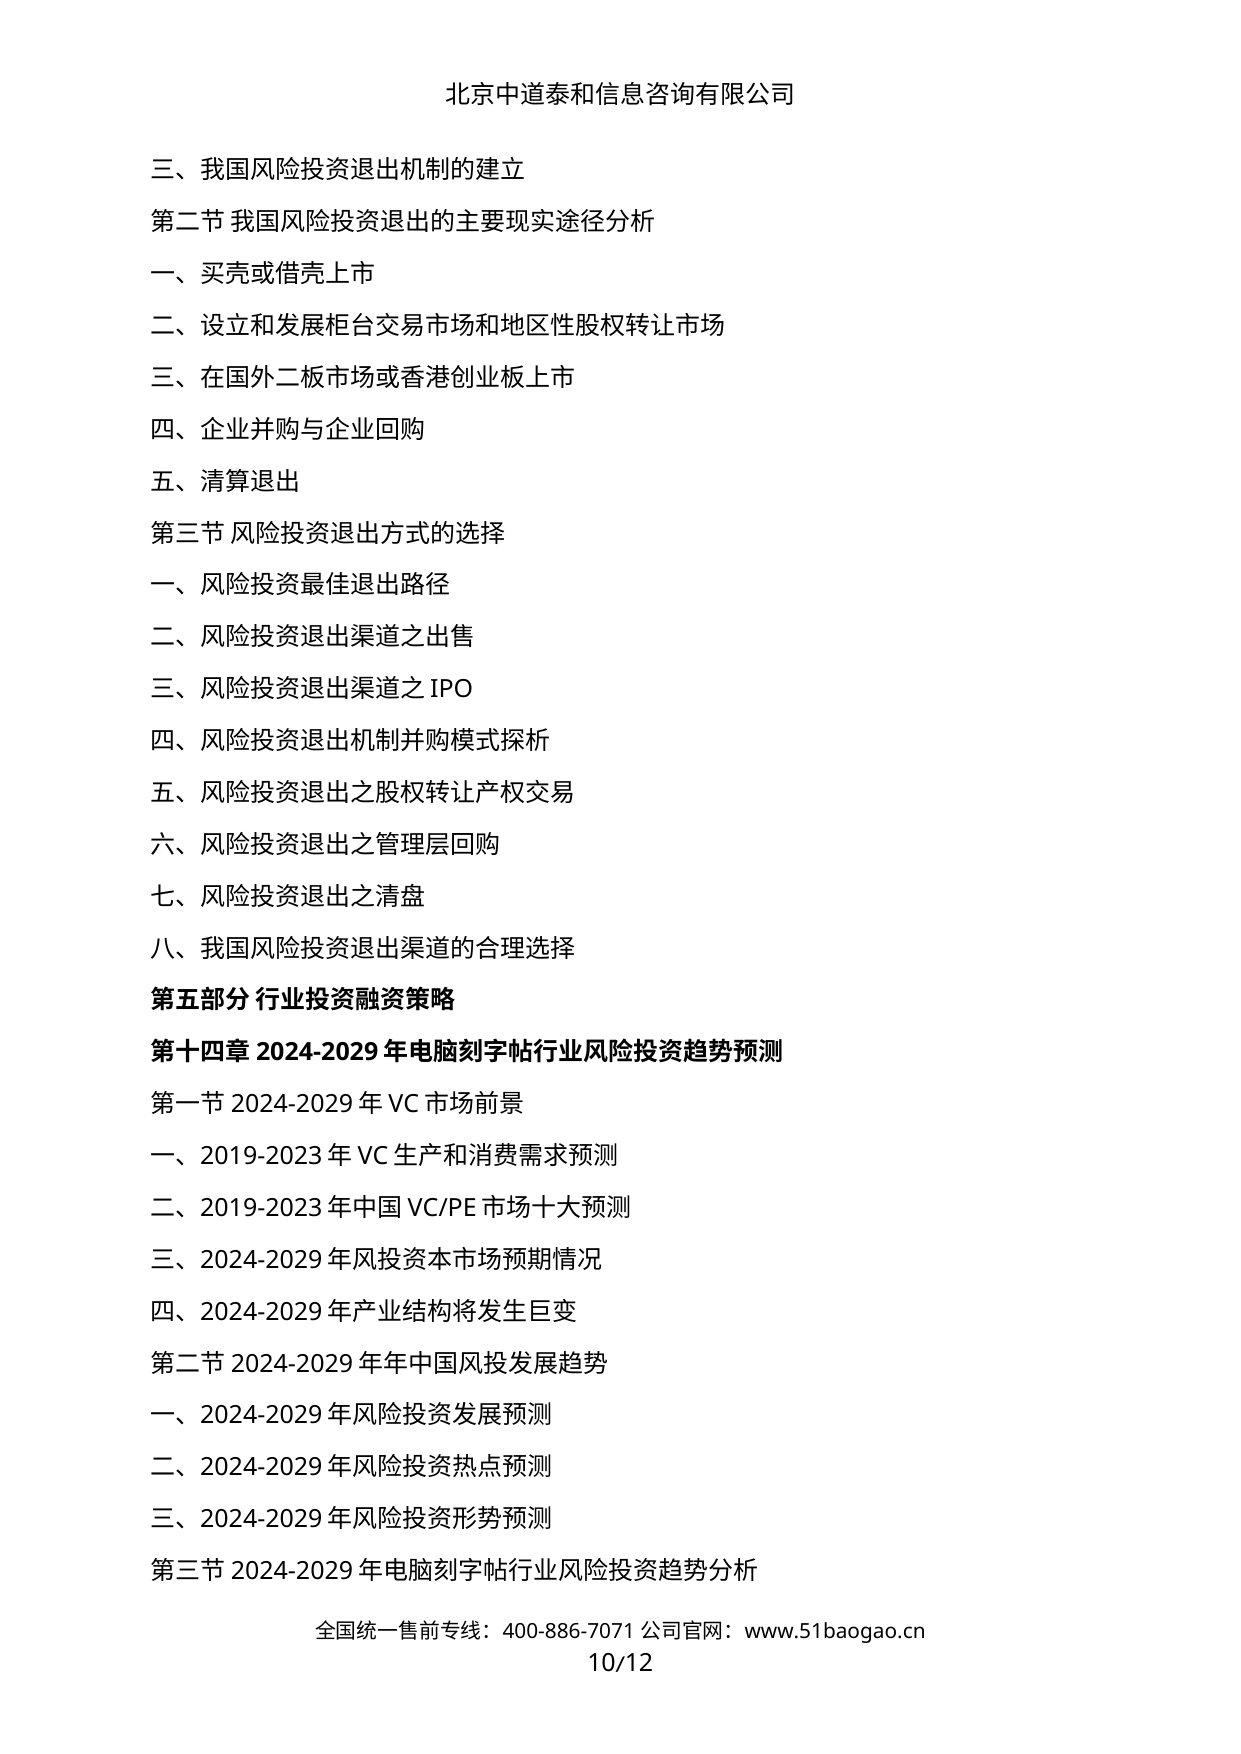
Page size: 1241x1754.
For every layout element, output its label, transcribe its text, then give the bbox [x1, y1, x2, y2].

text 八、我国风险投资退出渠道的合理选择 [150, 928, 1090, 964]
text 四、风险投资退出机制并购模式探析 [150, 721, 1090, 757]
text 三、风险投资退出渠道之IPO [150, 669, 1090, 705]
text 第三节 风险投资退出方式的选择 [150, 513, 1090, 549]
text 三、我国风险投资退出机制的建立 [150, 150, 1090, 186]
text 二、2019-2023年中国VC/PE市场十大预测 [150, 1187, 1090, 1224]
text 三、在国外二板市场或香港创业板上市 [150, 357, 1090, 394]
text 三、2024-2029年风投资本市场预期情况 [150, 1239, 1090, 1276]
text 四、企业并购与企业回购 [150, 409, 1090, 446]
text 第三节 2024-2029年电脑刻字帖行业风险投资趋势分析 [150, 1551, 1090, 1587]
text 第二节 2024-2029年年中国风投发展趋势 [150, 1343, 1090, 1379]
text 第二节 我国风险投资退出的主要现实途径分析 [150, 202, 1090, 238]
text 二、风险投资退出渠道之出售 [150, 617, 1090, 653]
text 二、设立和发展柜台交易市场和地区性股权转让市场 [150, 306, 1090, 342]
text 一、买壳或借壳上市 [150, 254, 1090, 290]
text 七、风险投资退出之清盘 [150, 876, 1090, 912]
text 第一节 2024-2029年VC市场前景 [150, 1084, 1090, 1120]
text 五、风险投资退出之股权转让产权交易 [150, 772, 1090, 809]
text 六、风险投资退出之管理层回购 [150, 824, 1090, 861]
text 第五部分 行业投资融资策略 [150, 980, 1090, 1016]
text 一、2024-2029年风险投资发展预测 [150, 1395, 1090, 1431]
text 一、风险投资最佳退出路径 [150, 565, 1090, 601]
text 三、2024-2029年风险投资形势预测 [150, 1499, 1090, 1535]
text 五、清算退出 [150, 461, 1090, 497]
text 四、2024-2029年产业结构将发生巨变 [150, 1291, 1090, 1327]
text 一、2019-2023年VC生产和消费需求预测 [150, 1136, 1090, 1172]
text 第十四章 2024-2029年电脑刻字帖行业风险投资趋势预测 [150, 1032, 1090, 1068]
text 二、2024-2029年风险投资热点预测 [150, 1447, 1090, 1483]
